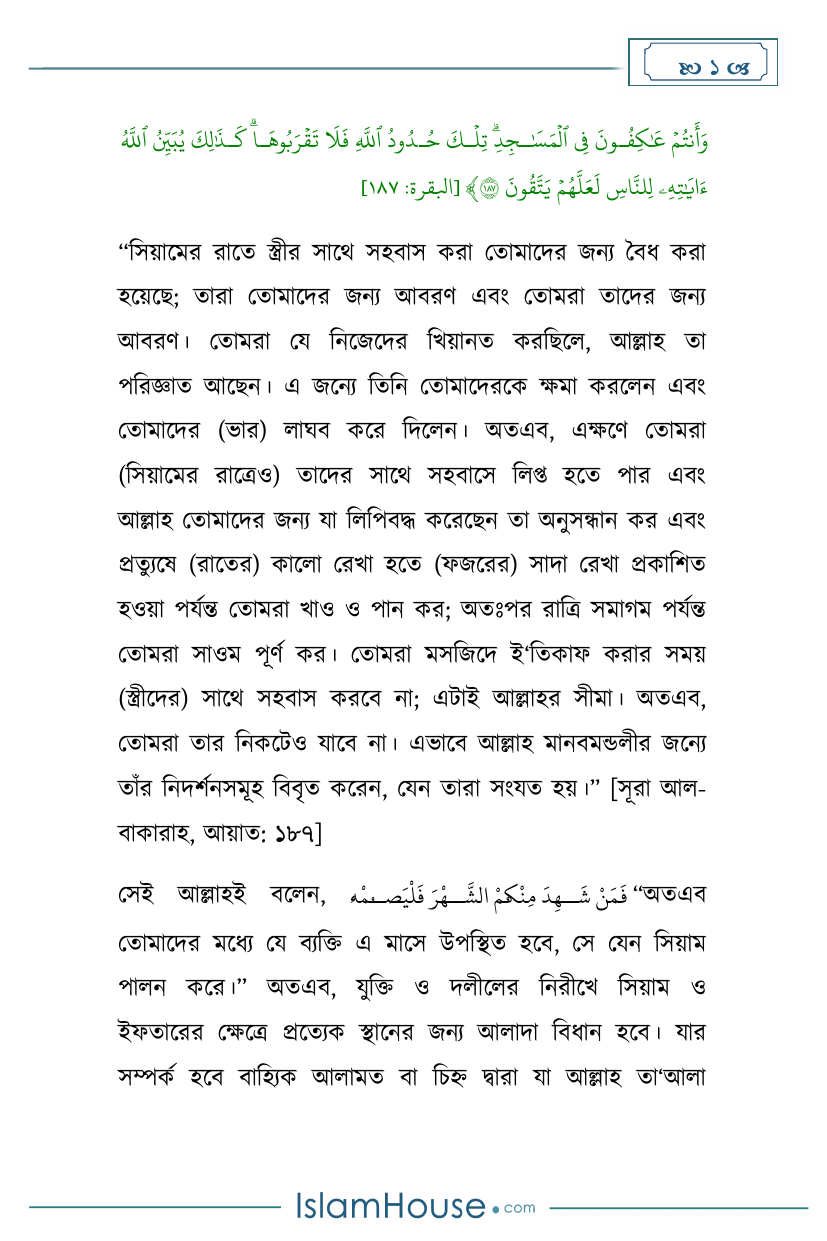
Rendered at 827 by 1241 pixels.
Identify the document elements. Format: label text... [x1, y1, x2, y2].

picture [22, 1186, 281, 1224]
picture [289, 1187, 809, 1225]
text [118, 872, 706, 1096]
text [121, 118, 709, 209]
text “সিয়ামের রাতে স্ত্রীর সাথে সহবাস করা তোমাদের জন্য বৈধ করা হয়েছে; তারা তোমাদের জন্য আবরণ এবং তোমরা তাদের জন্য আবরণ। তোমরা যে নিজেদের খিয়ানত করছিলে, আল্লাহ তা পরিজ্ঞাত আছেন। এ জন্যে তিনি তোমাদেরকে ক্ষমা করলেন এবং তোমাদের (ভার) লাঘব করে দিলেন। অতএব, এক্ষণে তোমরা (সিয়ামের রাত্রেও) তাদের সাথে সহবাসে লিপ্ত হতে পার এবং আল্লাহ তোমাদের জন্য যা লিপিবদ্ধ করেছেন তা অনুসন্ধান কর এবং প্রত্যুষে (রাতের) কালো রেখা হতে (ফজরের) সাদা রেখা প্রকাশিত হওয়া পর্যন্ত তোমরা খাও ও পান কর; অতঃপর রাত্রি সমাগম পর্যন্ত তোমরা সাওম পূর্ণ কর। তোমরা মসজিদে ই‘তিকাফ করার সময় (স্ত্রীদের) সাথে সহবাস করবে না; এটাই আল্লাহর সীমা। অতএব, তোমরা তার নিকটেও যাবে না। এভাবে আল্লাহ মানবমন্ডলীর জন্যে তাঁর নিদর্শনসমূহ বিবৃত করেন, যেন তারা সংযত হয়।” [সূরা আল-বাকারাহ, আয়াত: ১৮৭] [118, 229, 706, 852]
